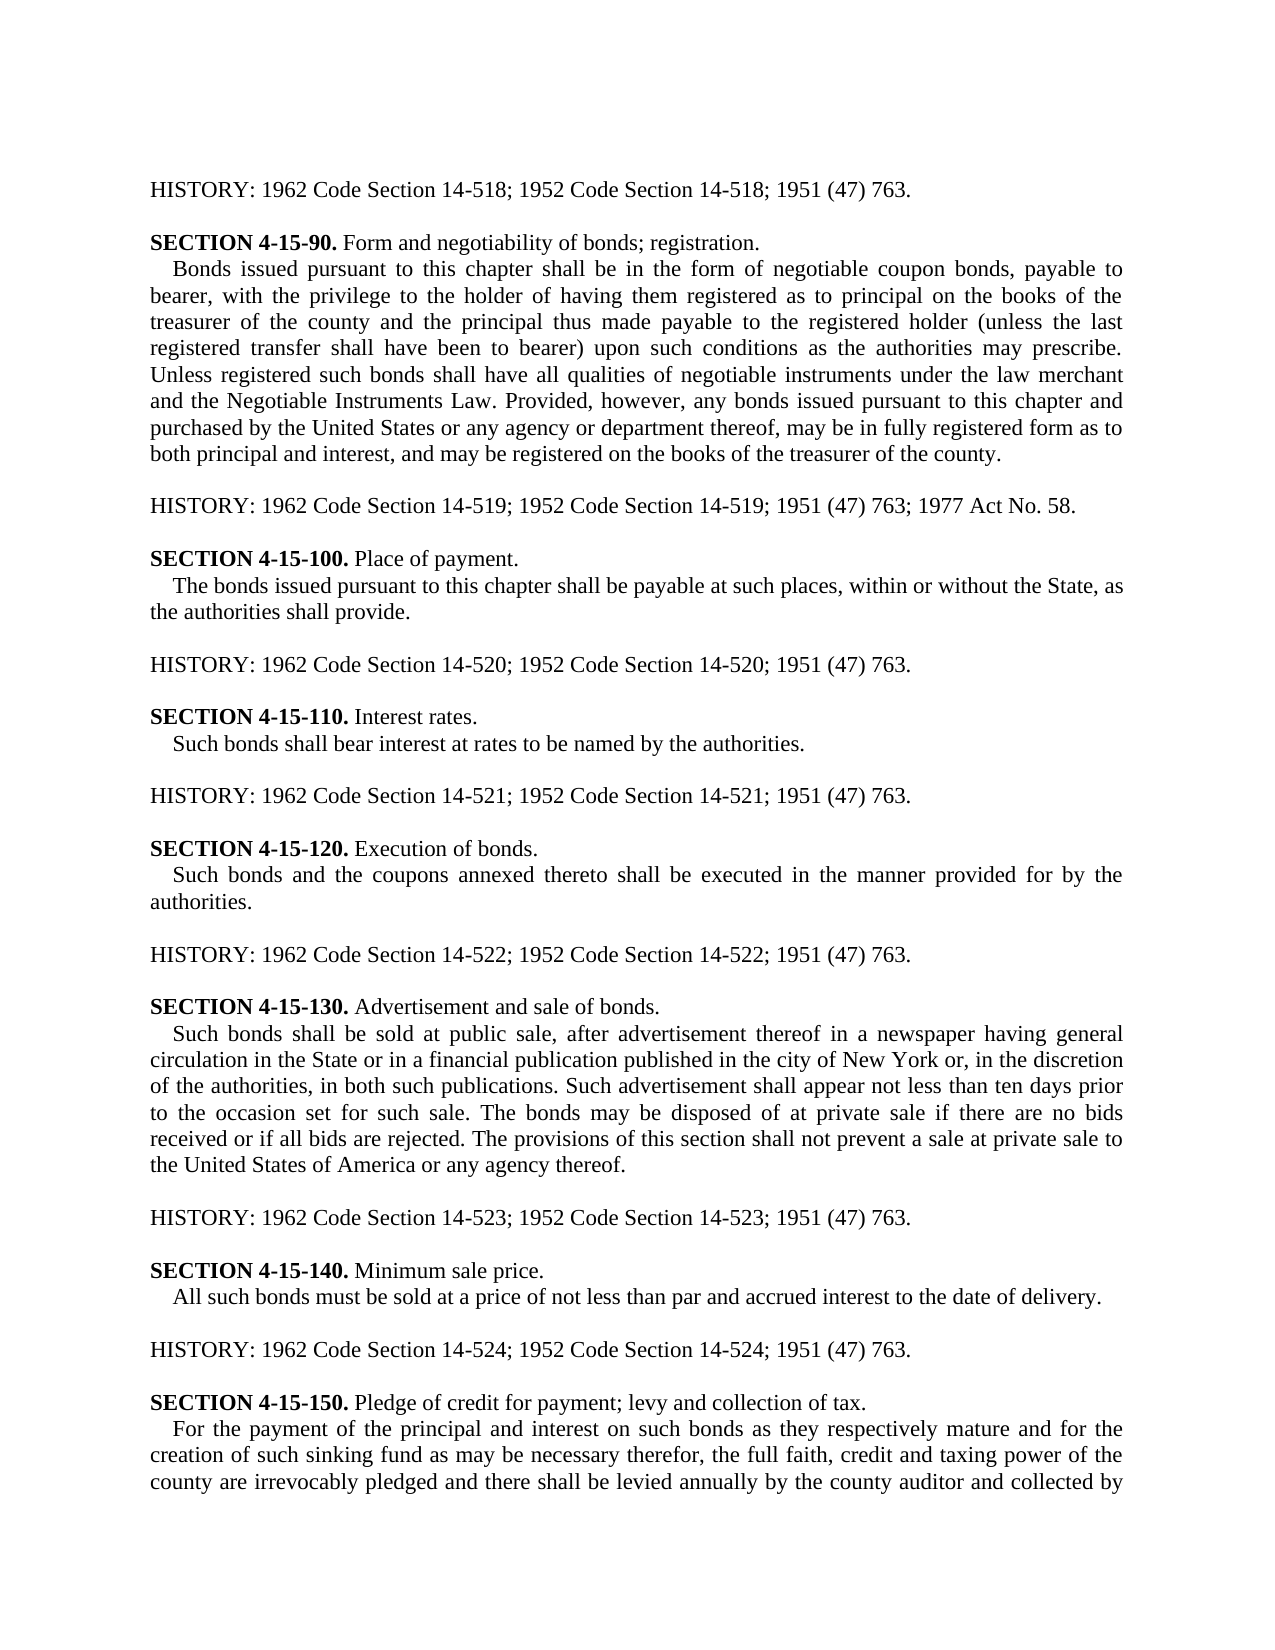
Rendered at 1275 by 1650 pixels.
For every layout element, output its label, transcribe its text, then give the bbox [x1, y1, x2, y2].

text Such bonds shall be sold at public sale, after advertisement thereof in a newspaper having general circulation in the State or in a financial publication published in the city of New York or, in the discretion of the authorities, in both such publications. Such advertisement shall appear not less than ten days prior to the occasion set for such sale. The bonds may be disposed of at private sale if there are no bids received or if all bids are rejected. The provisions of this section shall not prevent a sale at private sale to the United States of America or any agency thereof. [150, 1020, 1125, 1178]
text HISTORY: 1962 Code Section 14-522; 1952 Code Section 14-522; 1951 (47) 763. [150, 941, 1125, 967]
text SECTION 4-15-90. Form and negotiability of bonds; registration. [150, 229, 1125, 255]
text HISTORY: 1962 Code Section 14-524; 1952 Code Section 14-524; 1951 (47) 763. [150, 1336, 1125, 1362]
text SECTION 4-15-120. Execution of bonds. [150, 835, 1125, 862]
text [150, 1415, 1125, 1494]
text SECTION 4-15-130. Advertisement and sale of bonds. [150, 993, 1125, 1020]
text Such bonds shall bear interest at rates to be named by the authorities. [150, 730, 1125, 756]
text SECTION 4-15-150. Pledge of credit for payment; levy and collection of tax. [150, 1389, 1125, 1415]
text HISTORY: 1962 Code Section 14-518; 1952 Code Section 14-518; 1951 (47) 763. [150, 176, 1125, 203]
text Such bonds and the coupons annexed thereto shall be executed in the manner provided for by the authorities. [150, 862, 1125, 914]
text SECTION 4-15-140. Minimum sale price. [150, 1257, 1125, 1283]
text HISTORY: 1962 Code Section 14-520; 1952 Code Section 14-520; 1951 (47) 763. [150, 651, 1125, 677]
text SECTION 4-15-110. Interest rates. [150, 703, 1125, 730]
text Bonds issued pursuant to this chapter shall be in the form of negotiable coupon bonds, payable to bearer, with the privilege to the holder of having them registered as to principal on the books of the treasurer of the county and the principal thus made payable to the registered holder (unless the last registered transfer shall have been to bearer) upon such conditions as the authorities may prescribe. Unless registered such bonds shall have all qualities of negotiable instruments under the law merchant and the Negotiable Instruments Law. Provided, however, any bonds issued pursuant to this chapter and purchased by the United States or any agency or department thereof, may be in fully registered form as to both principal and interest, and may be registered on the books of the treasurer of the county. [150, 255, 1125, 466]
text All such bonds must be sold at a price of not less than par and accrued interest to the date of delivery. [150, 1283, 1125, 1309]
text SECTION 4-15-100. Place of payment. [150, 545, 1125, 572]
text HISTORY: 1962 Code Section 14-521; 1952 Code Section 14-521; 1951 (47) 763. [150, 782, 1125, 809]
text HISTORY: 1962 Code Section 14-523; 1952 Code Section 14-523; 1951 (47) 763. [150, 1204, 1125, 1231]
text The bonds issued pursuant to this chapter shall be payable at such places, within or without the State, as the authorities shall provide. [150, 572, 1125, 624]
text HISTORY: 1962 Code Section 14-519; 1952 Code Section 14-519; 1951 (47) 763; 1977 Act No. 58. [150, 493, 1125, 519]
